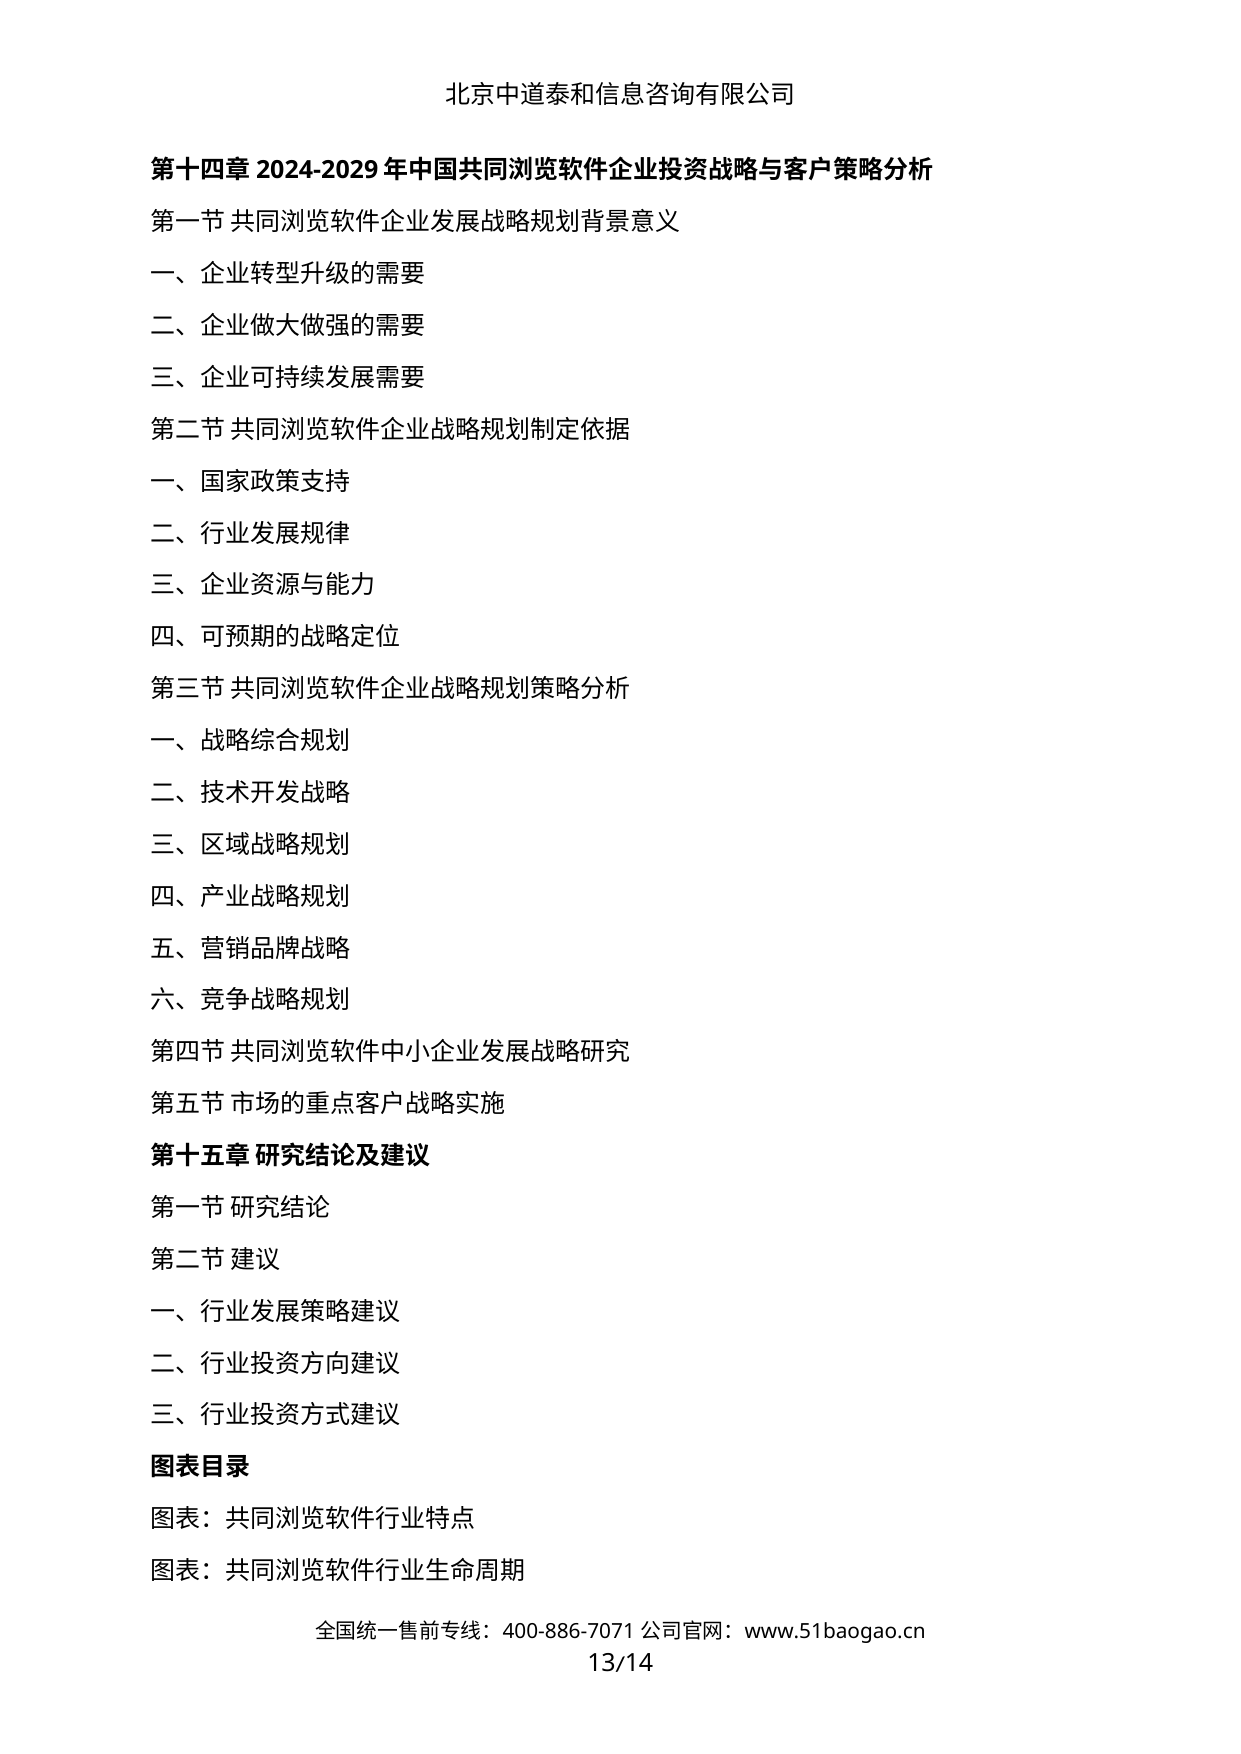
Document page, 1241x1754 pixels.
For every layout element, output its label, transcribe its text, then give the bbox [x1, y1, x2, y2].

text 第一节 共同浏览软件企业发展战略规划背景意义 [150, 202, 1090, 238]
text 第二节 共同浏览软件企业战略规划制定依据 [150, 409, 1090, 446]
text 四、可预期的战略定位 [150, 617, 1090, 653]
text 第十四章 2024-2029年中国共同浏览软件企业投资战略与客户策略分析 [150, 150, 1090, 186]
text 图表：共同浏览软件行业生命周期 [150, 1551, 1090, 1587]
text 六、竞争战略规划 [150, 980, 1090, 1016]
text 二、行业发展规律 [150, 513, 1090, 549]
text 四、产业战略规划 [150, 876, 1090, 912]
text 第二节 建议 [150, 1239, 1090, 1276]
text 一、企业转型升级的需要 [150, 254, 1090, 290]
text 第十五章 研究结论及建议 [150, 1136, 1090, 1172]
text 二、行业投资方向建议 [150, 1343, 1090, 1379]
text 第三节 共同浏览软件企业战略规划策略分析 [150, 669, 1090, 705]
text 三、区域战略规划 [150, 824, 1090, 861]
text 第一节 研究结论 [150, 1187, 1090, 1224]
text 一、战略综合规划 [150, 721, 1090, 757]
text 三、企业可持续发展需要 [150, 357, 1090, 394]
text 五、营销品牌战略 [150, 928, 1090, 964]
text 二、企业做大做强的需要 [150, 306, 1090, 342]
text 第五节 市场的重点客户战略实施 [150, 1084, 1090, 1120]
text 一、行业发展策略建议 [150, 1291, 1090, 1327]
text 三、行业投资方式建议 [150, 1395, 1090, 1431]
text 第四节 共同浏览软件中小企业发展战略研究 [150, 1032, 1090, 1068]
text 图表目录 [150, 1447, 1090, 1483]
text 三、企业资源与能力 [150, 565, 1090, 601]
text 一、国家政策支持 [150, 461, 1090, 497]
text 图表：共同浏览软件行业特点 [150, 1499, 1090, 1535]
text 二、技术开发战略 [150, 772, 1090, 809]
